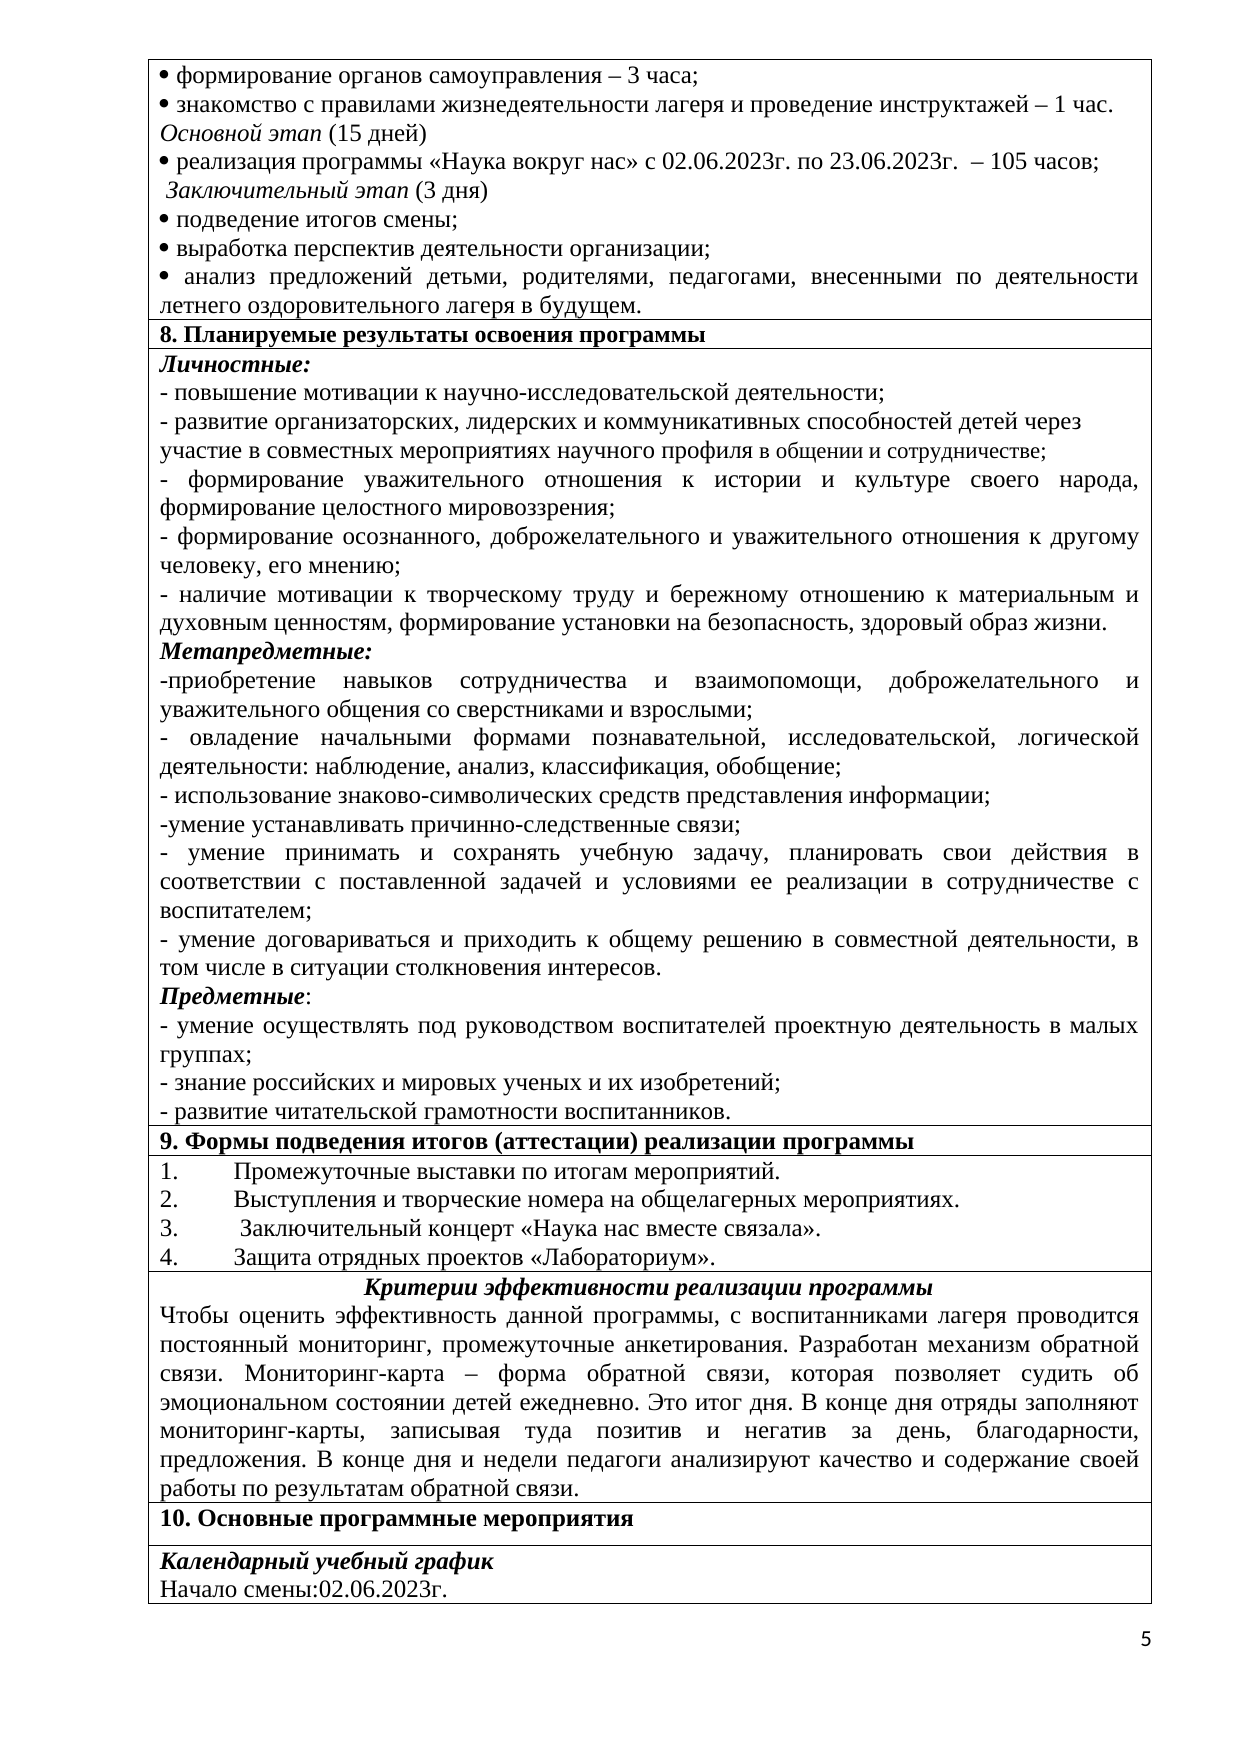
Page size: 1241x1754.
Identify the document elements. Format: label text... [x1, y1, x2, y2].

table_cell Промежуточные выставки по итогам мероприятий. Выступления и творческие номера на общелагерных мероприятиях. Заключительный концерт «Наука нас вместе связала». Защита отрядных проектов «Лабораториум». [149, 1156, 1151, 1271]
table_cell Критерии эффективности реализации программы Чтобы оценить эффективность данной программы, с воспитанниками лагеря проводится постоянный мониторинг, промежуточные анкетирования. Разработан механизм обратной связи. Мониторинг-карта – форма обратной связи, которая позволяет судить об эмоциональном состоянии детей ежедневно. Это итог дня. В конце дня отряды заполняют мониторинг-карты, записывая туда позитив и негатив за день, благодарности, предложения. В конце дня и недели педагоги анализируют качество и содержание своей работы по результатам обратной связи. [149, 1272, 1151, 1502]
table_cell 10. Основные программные мероприятия [149, 1503, 1151, 1545]
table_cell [149, 60, 1151, 319]
table_cell Личностные: - повышение мотивации к научно-исследовательской деятельности; - развитие организаторских, лидерских и коммуникативных способностей детей через участие в совместных мероприятиях научного профиля в общении и сотрудничестве; - формирование уважительного отношения к истории и культуре своего народа, формирование целостного мировоззрения; - формирование осознанного, доброжелательного и уважительного отношения к другому человеку, его мнению; - наличие мотивации к творческому труду и бережному отношению к материальным и духовным ценностям, формирование установки на безопасность, здоровый образ жизни. Метапредметные: -приобретение навыков сотрудничества и взаимопомощи, доброжелательного и уважительного общения со сверстниками и взрослыми; - овладение начальными формами познавательной, исследовательской, логической деятельности: наблюдение, анализ, классификация, обобщение; - использование знаково-символических средств представления информации; -умение устанавливать причинно-следственные связи; - умение принимать и сохранять учебную задачу, планировать свои действия в соответствии с поставленной задачей и условиями ее реализации в сотрудничестве с воспитателем; - умение договариваться и приходить к общему решению в совместной деятельности, в том числе в ситуации столкновения интересов. Предметные: - умение осуществлять под руководством воспитателей проектную деятельность в малых группах; - знание российских и мировых ученых и их изобретений; - развитие читательской грамотности воспитанников. [149, 349, 1151, 1125]
table_cell 9. Формы подведения итогов (аттестации) реализации программы [149, 1126, 1151, 1155]
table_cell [149, 1546, 1151, 1603]
table_cell 8. Планируемые результаты освоения программы [149, 320, 1151, 348]
